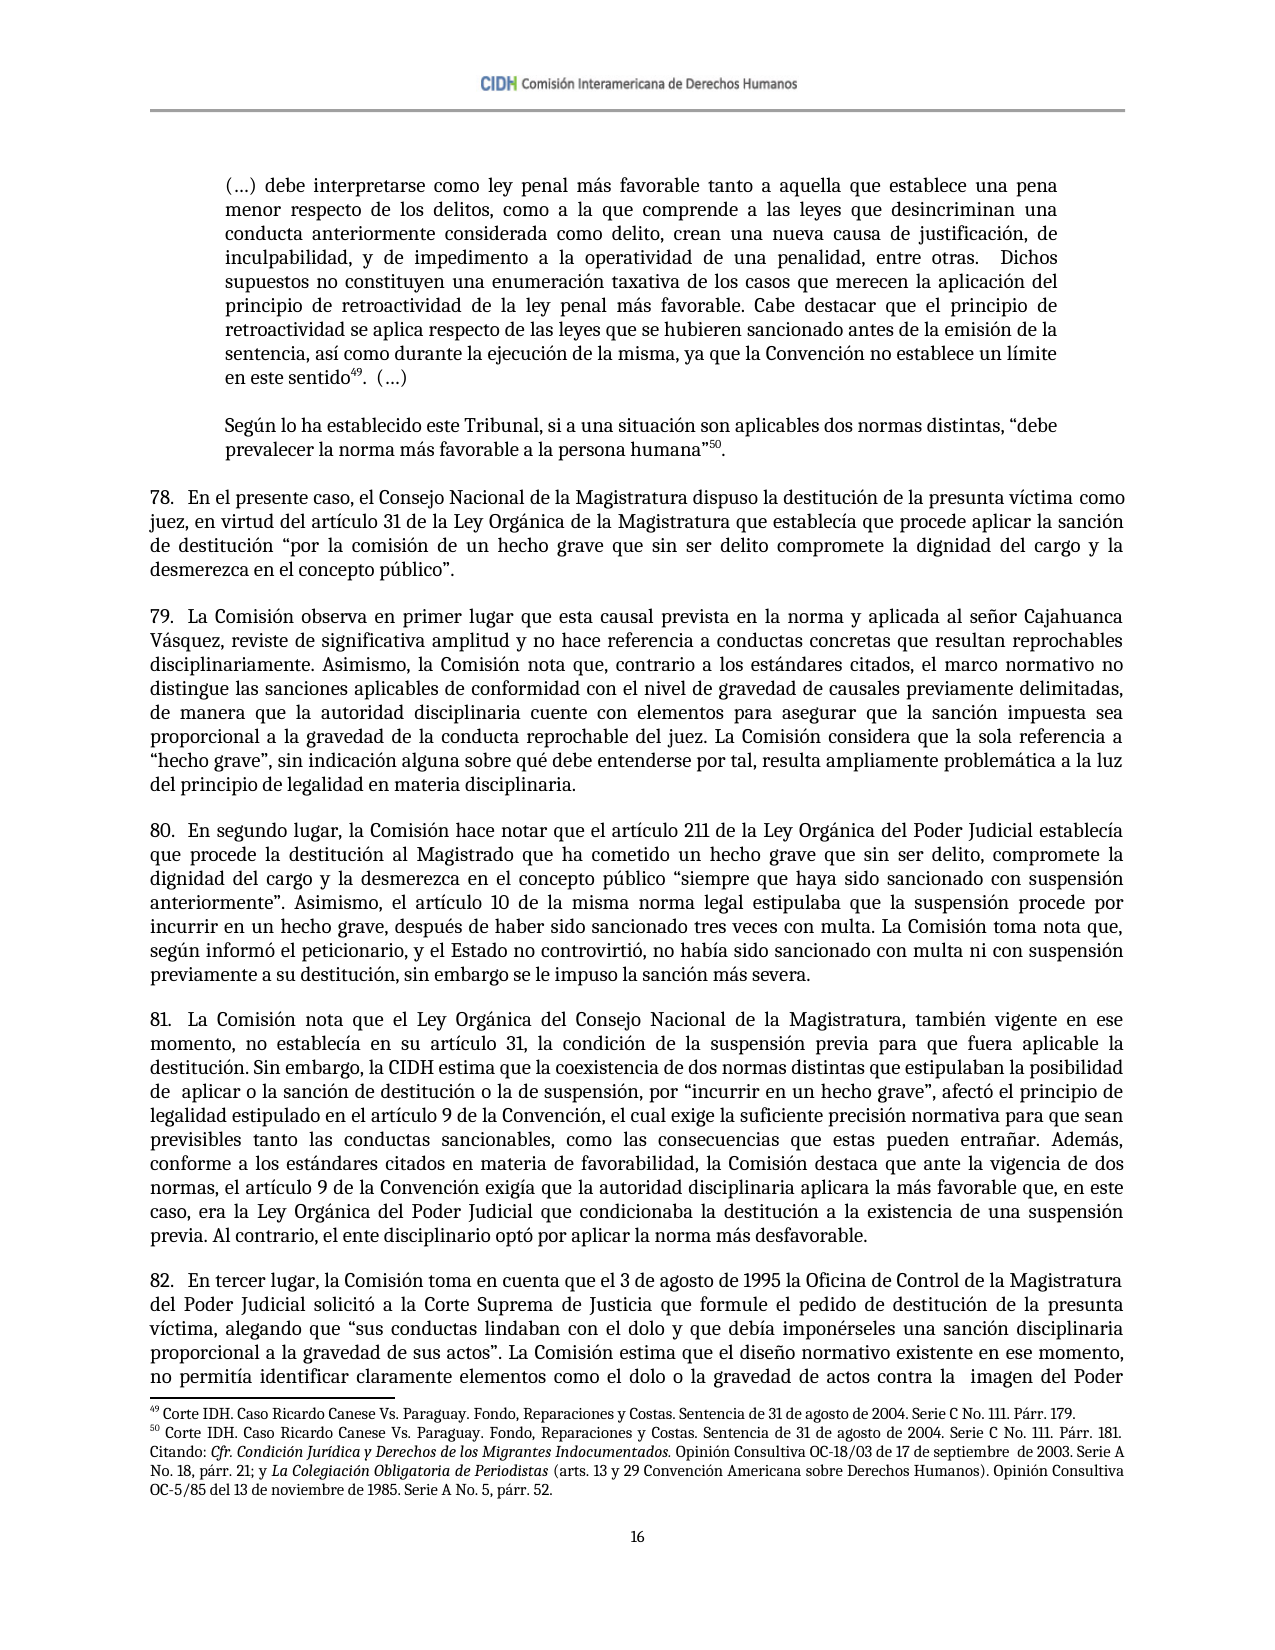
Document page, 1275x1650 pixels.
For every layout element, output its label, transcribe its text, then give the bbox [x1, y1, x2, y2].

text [150, 1269, 1125, 1389]
text En segundo lugar, la Comisión hace notar que el artículo 211 de la Ley Orgánica del Poder Judicial establecía que procede la destitución al Magistrado que ha cometido un hecho grave que sin ser delito, compromete la dignidad del cargo y la desmerezca en el concepto público “siempre que haya sido sancionado con suspensión anteriormente”. Asimismo, el artículo 10 de la misma norma legal estipulaba que la suspensión procede por incurrir en un hecho grave, después de haber sido sancionado tres veces con multa. La Comisión toma nota que, según informó el peticionario, y el Estado no controvirtió, no había sido sancionado con multa ni con suspensión previamente a su destitución, sin embargo se le impuso la sanción más severa. [150, 818, 1125, 986]
text (…) debe interpretarse como ley penal más favorable tanto a aquella que establece una pena menor respecto de los delitos, como a la que comprende a las leyes que desincriminan una conducta anteriormente considerada como delito, crean una nueva causa de justificación, de inculpabilidad, y de impedimento a la operatividad de una penalidad, entre otras. Dichos supuestos no constituyen una enumeración taxativa de los casos que merecen la aplicación del principio de retroactividad de la ley penal más favorable. Cabe destacar que el principio de retroactividad se aplica respecto de las leyes que se hubieren sancionado antes de la emisión de la sentencia, así como durante la ejecución de la misma, ya que la Convención no establece un límite en este sentido. (…) [225, 174, 1059, 389]
text La Comisión observa en primer lugar que esta causal prevista en la norma y aplicada al señor Cajahuanca Vásquez, reviste de significativa amplitud y no hace referencia a conductas concretas que resultan reprochables disciplinariamente. Asimismo, la Comisión nota que, contrario a los estándares citados, el marco normativo no distingue las sanciones aplicables de conformidad con el nivel de gravedad de causales previamente delimitadas, de manera que la autoridad disciplinaria cuente con elementos para asegurar que la sanción impuesta sea proporcional a la gravedad de la conducta reprochable del juez. La Comisión considera que la sola referencia a “hecho grave”, sin indicación alguna sobre qué debe entenderse por tal, resulta ampliamente problemática a la luz del principio de legalidad en materia disciplinaria. [150, 605, 1125, 797]
text En el presente caso, el Consejo Nacional de la Magistratura dispuso la destitución de la presunta víctima como juez, en virtud del artículo 31 de la Ley Orgánica de la Magistratura que establecía que procede aplicar la sanción de destitución “por la comisión de un hecho grave que sin ser delito compromete la dignidad del cargo y la desmerezca en el concepto público”. [150, 485, 1125, 581]
text La Comisión nota que el Ley Orgánica del Consejo Nacional de la Magistratura, también vigente en ese momento, no establecía en su artículo 31, la condición de la suspensión previa para que fuera aplicable la destitución. Sin embargo, la CIDH estima que la coexistencia de dos normas distintas que estipulaban la posibilidad de aplicar o la sanción de destitución o la de suspensión, por “incurrir en un hecho grave”, afectó el principio de legalidad estipulado en el artículo 9 de la Convención, el cual exige la suficiente precisión normativa para que sean previsibles tanto las conductas sancionables, como las consecuencias que estas pueden entrañar. Además, conforme a los estándares citados en materia de favorabilidad, la Comisión destaca que ante la vigencia de dos normas, el artículo 9 de la Convención exigía que la autoridad disciplinaria aplicara la más favorable que, en este caso, era la Ley Orgánica del Poder Judicial que condicionaba la destitución a la existencia de una suspensión previa. Al contrario, el ente disciplinario optó por aplicar la norma más desfavorable. [150, 1008, 1125, 1247]
text Según lo ha establecido este Tribunal, si a una situación son aplicables dos normas distintas, “debe prevalecer la norma más favorable a la persona humana”. [225, 413, 1059, 461]
picture [475, 75, 800, 93]
